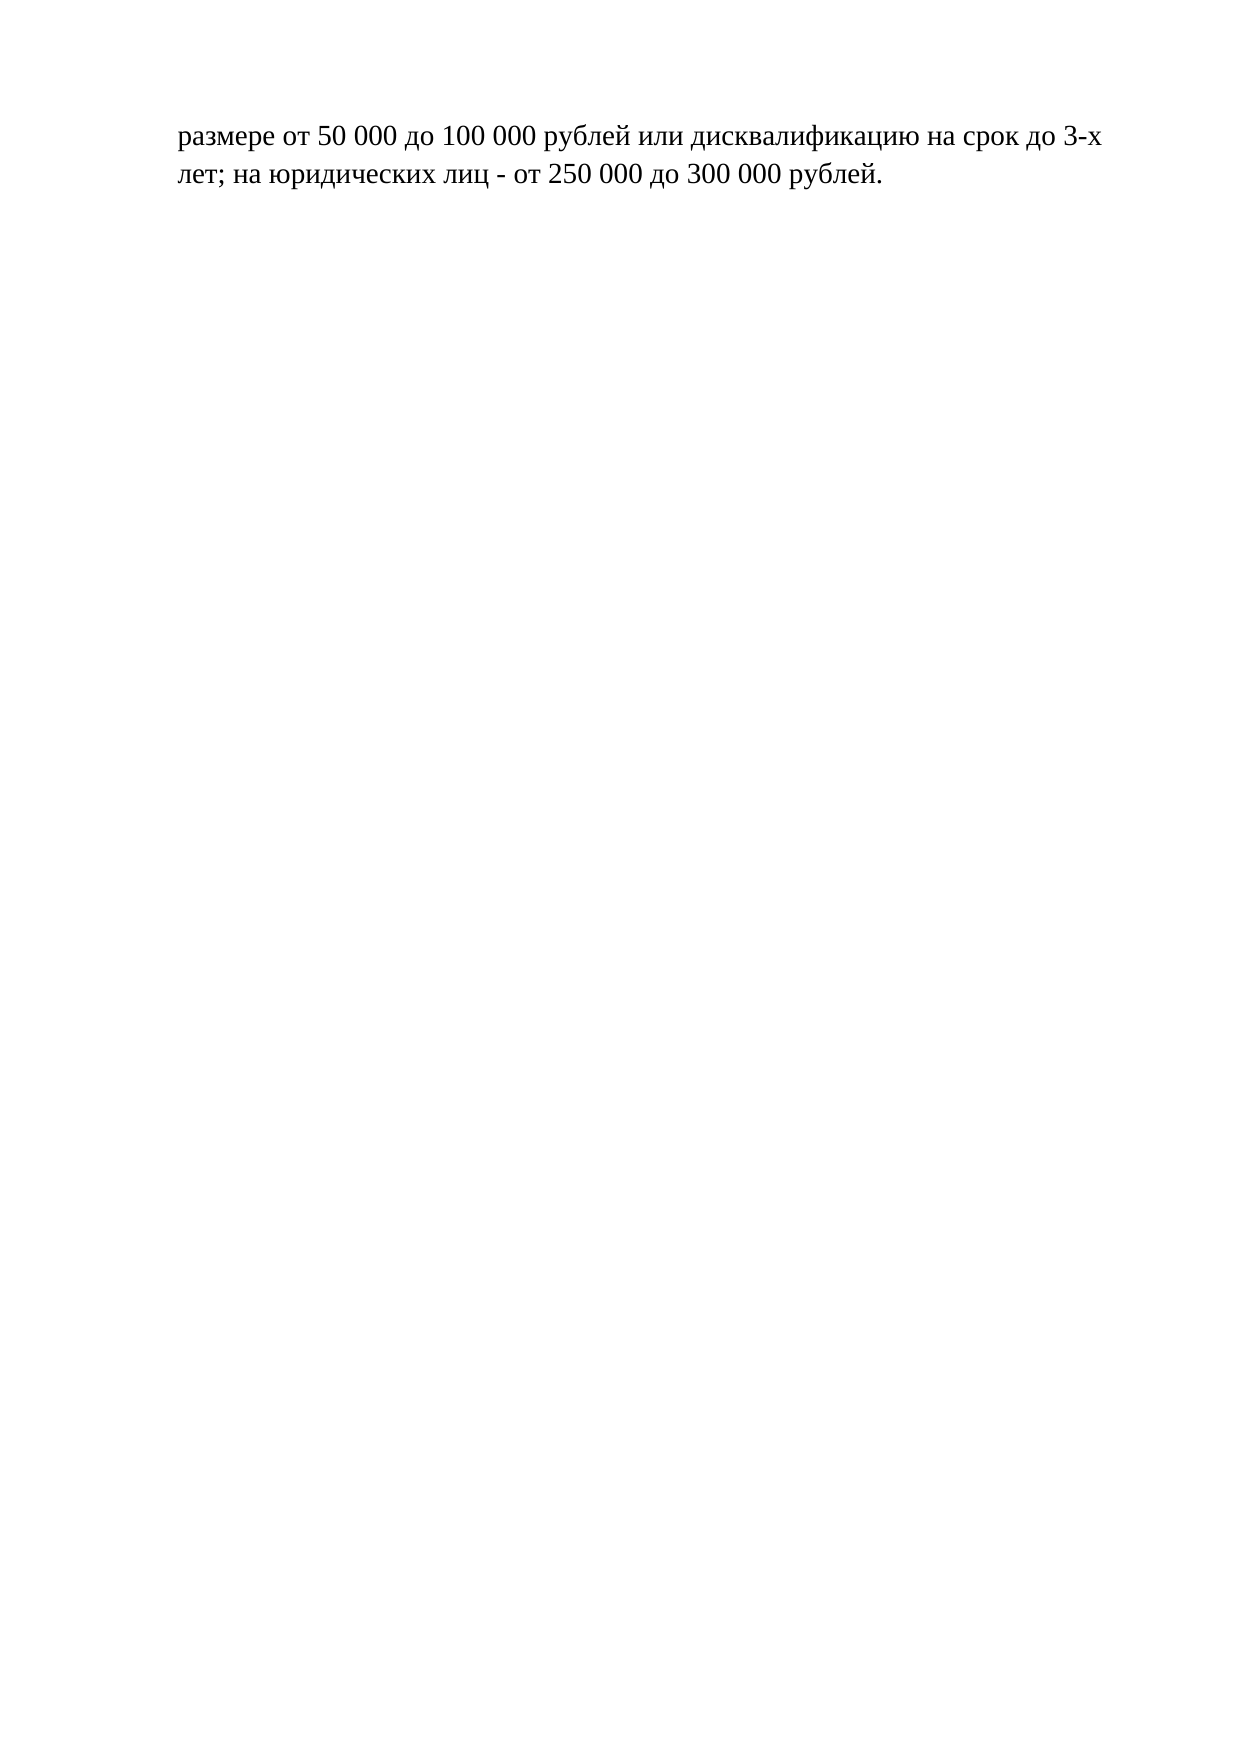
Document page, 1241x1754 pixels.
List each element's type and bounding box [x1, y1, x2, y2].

text [177, 118, 1152, 190]
